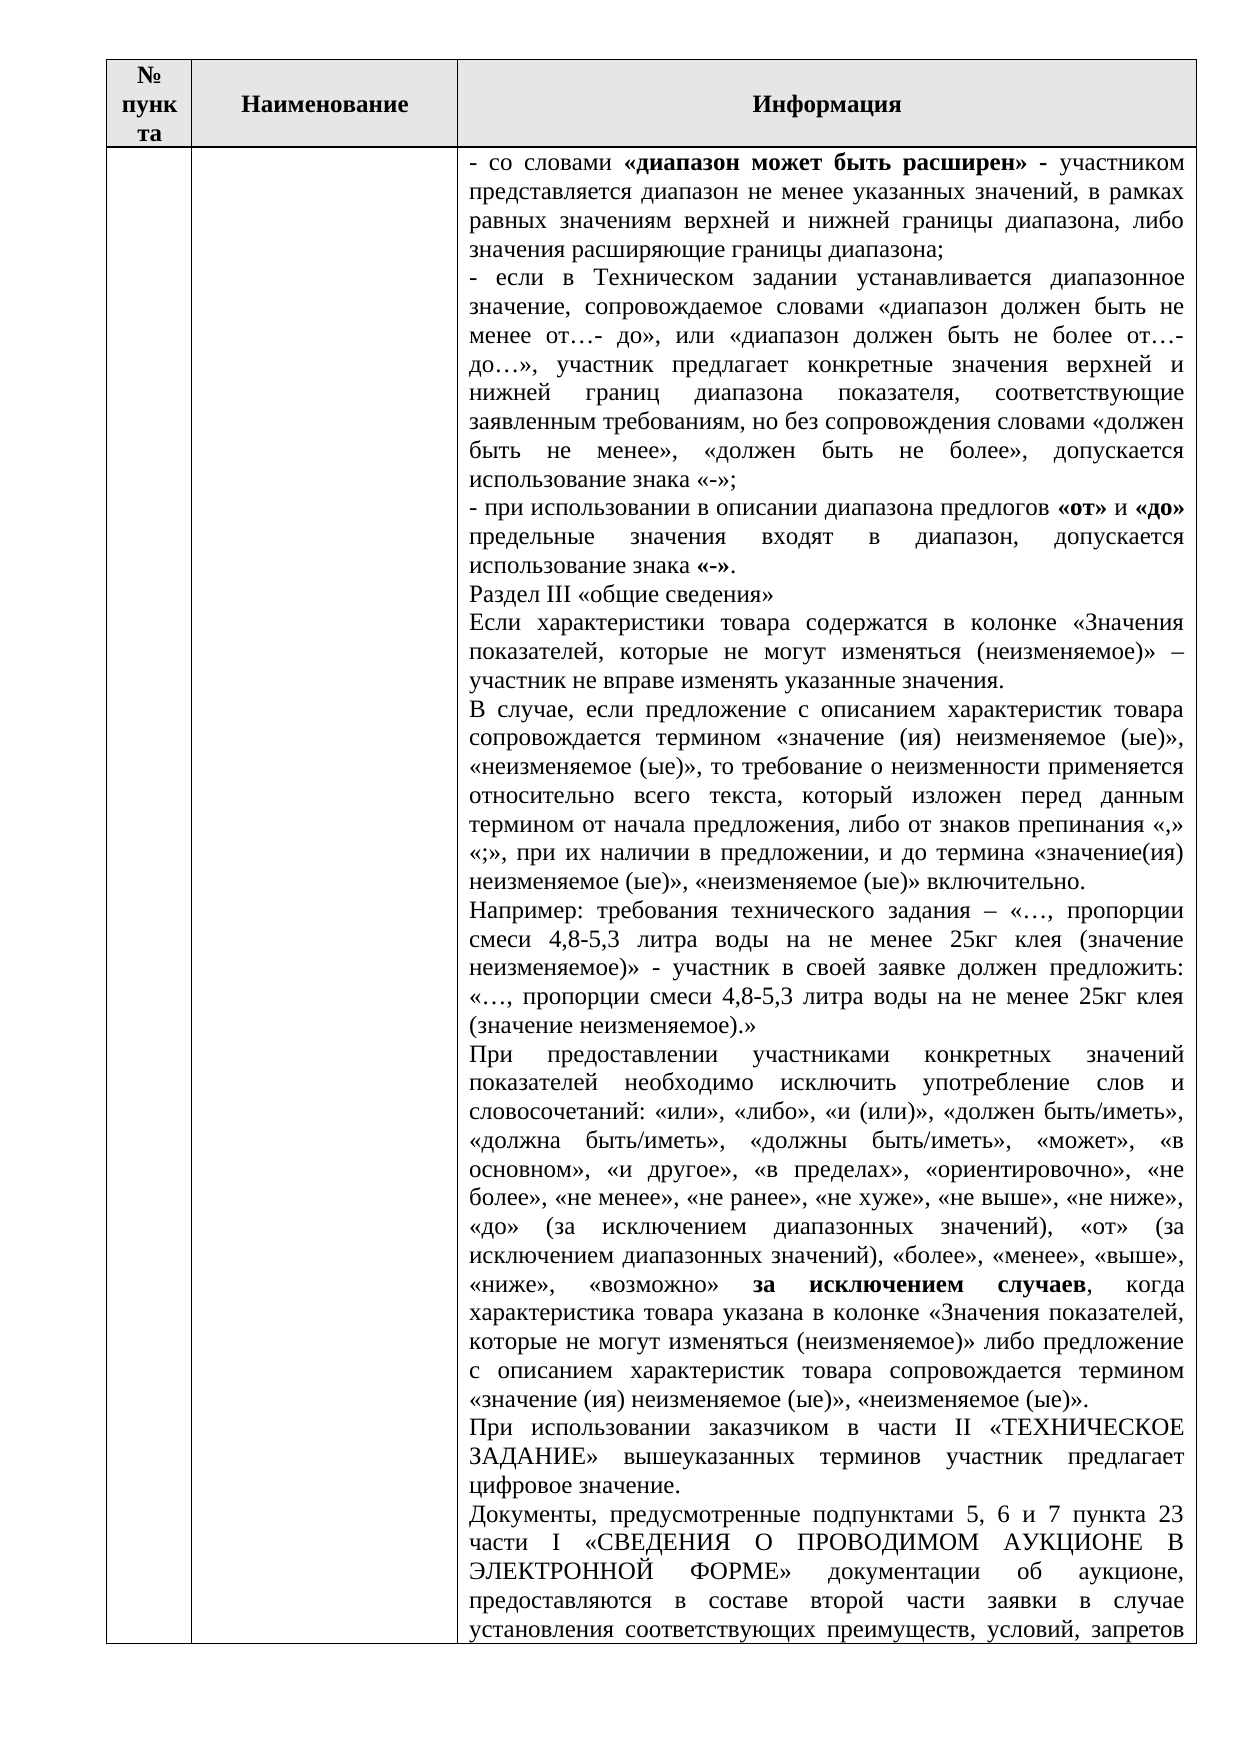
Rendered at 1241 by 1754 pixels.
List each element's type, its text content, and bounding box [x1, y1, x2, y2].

table_header № пункта [107, 60, 191, 146]
table_header Информация [458, 60, 1196, 146]
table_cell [192, 148, 457, 1642]
table_cell [107, 148, 191, 1642]
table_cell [458, 148, 1196, 1642]
table_header Наименование [192, 60, 457, 146]
